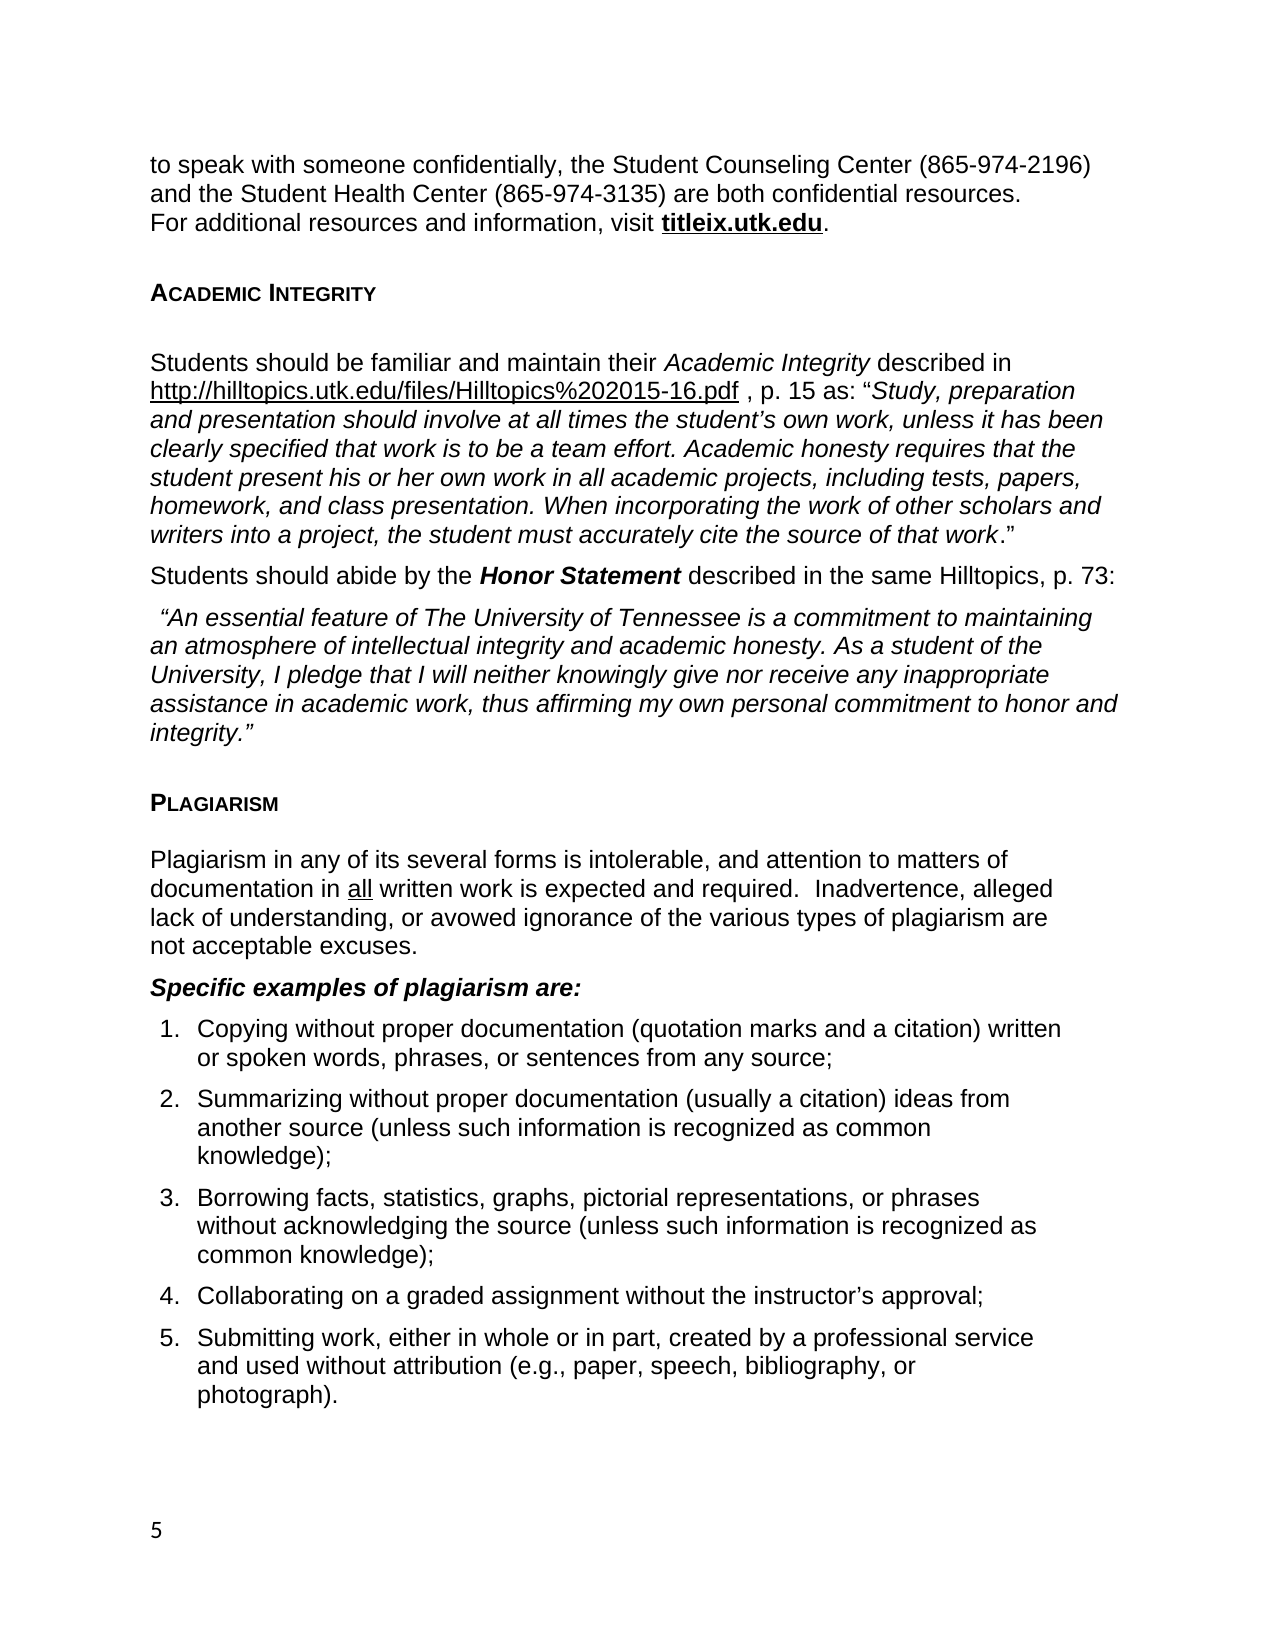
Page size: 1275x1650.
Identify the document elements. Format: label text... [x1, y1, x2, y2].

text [150, 150, 1125, 207]
list Submitting work, either in whole or in part, created by a professional service and used without attribution (e.g., paper, speech, bibliography, or photograph). [159, 1322, 1065, 1409]
text Specific examples of plagiarism are: [150, 972, 1065, 1001]
text For additional resources and information, visit titleix.utk.edu. [150, 207, 1125, 236]
text Plagiarism [150, 787, 1065, 816]
list Collaborating on a graded assignment without the instructor’s approval; [159, 1281, 1065, 1310]
text Students should abide by the Honor Statement described in the same Hilltopics, p. 73: [150, 561, 1125, 590]
text Students should be familiar and maintain their Academic Integrity described in http://hilltopics.utk.edu/files/Hilltopics%202015-16.pdf , p. 15 as: “Study, preparation and presentation should involve at all times the student’s own work, unless it has been clearly specified that work is to be a team effort. Academic honesty requires that the student present his or her own work in all academic projects, including tests, papers, homework, and class presentation. When incorporating the work of other scholars and writers into a project, the student must accurately cite the source of that work.” [150, 347, 1125, 549]
text “An essential feature of The University of Tennessee is a commitment to maintaining an atmosphere of intellectual integrity and academic honesty. As a student of the University, I pledge that I will neither knowingly give nor receive any inappropriate assistance in academic work, thus affirming my own personal commitment to honor and integrity.” [150, 602, 1125, 746]
list Copying without proper documentation (quotation marks and a citation) written or spoken words, phrases, or sentences from any source; [159, 1014, 1065, 1071]
text Academic Integrity [150, 277, 1065, 306]
text Plagiarism in any of its several forms is intolerable, and attention to matters of documentation in all written work is expected and required. Inadvertence, alleged lack of understanding, or avowed ignorance of the various types of plagiarism are not acceptable excuses. [150, 845, 1065, 960]
list Borrowing facts, statistics, graphs, pictorial representations, or phrases without acknowledging the source (unless such information is recognized as common knowledge); [159, 1182, 1065, 1269]
list Summarizing without proper documentation (usually a citation) ideas from another source (unless such information is recognized as common knowledge); [159, 1084, 1065, 1170]
